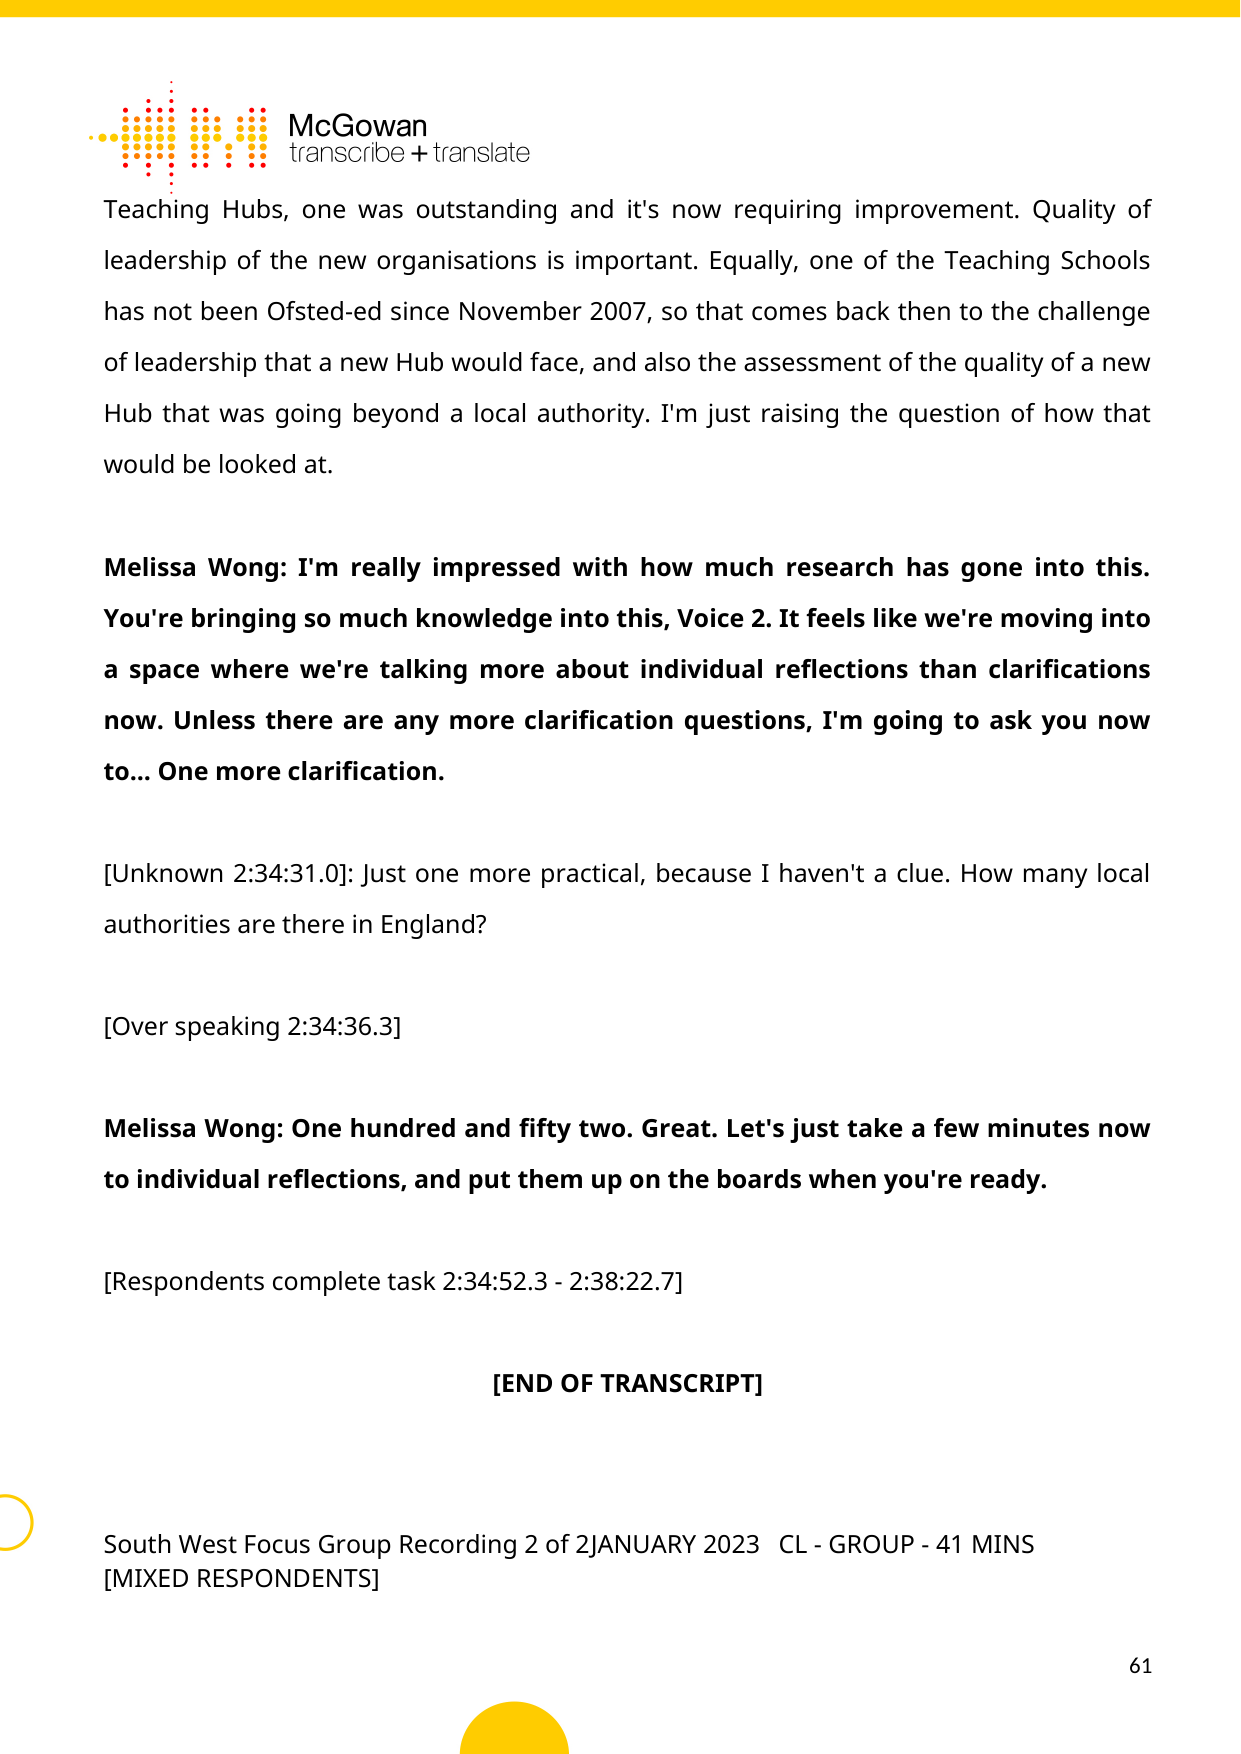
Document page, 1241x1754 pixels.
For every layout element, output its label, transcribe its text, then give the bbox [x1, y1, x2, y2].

text [Unknown 2:34:31.0]: Just one more practical, because I haven't a clue. How many local authorities are there in England? [103, 856, 1152, 941]
text [Respondents complete task 2:34:52.3 - 2:38:22.7] [103, 1264, 1152, 1298]
text [END OF TRANSCRIPT] [103, 1366, 1152, 1400]
picture [0, 0, 1241, 194]
text Melissa Wong: One hundred and fifty two. Great. Let's just take a few minutes now to individual reflections, and put them up on the boards when you're ready. [103, 1111, 1152, 1196]
picture [0, 1491, 1241, 1754]
text [MIXED RESPONDENTS] [103, 1561, 1152, 1595]
text [Over speaking 2:34:36.3] [103, 1009, 1152, 1043]
text Melissa Wong: I'm really impressed with how much research has gone into this. You're bringing so much knowledge into this, Voice 2. It feels like we're moving into a space where we're talking more about individual reflections than clarifications now. Unless there are any more clarification questions, I'm going to ask you now to... One more clarification. [103, 549, 1152, 787]
text South West Focus Group Recording 2 of 2 JANUARY 2023 CL - GROUP - 41 MINS [103, 1527, 1152, 1561]
